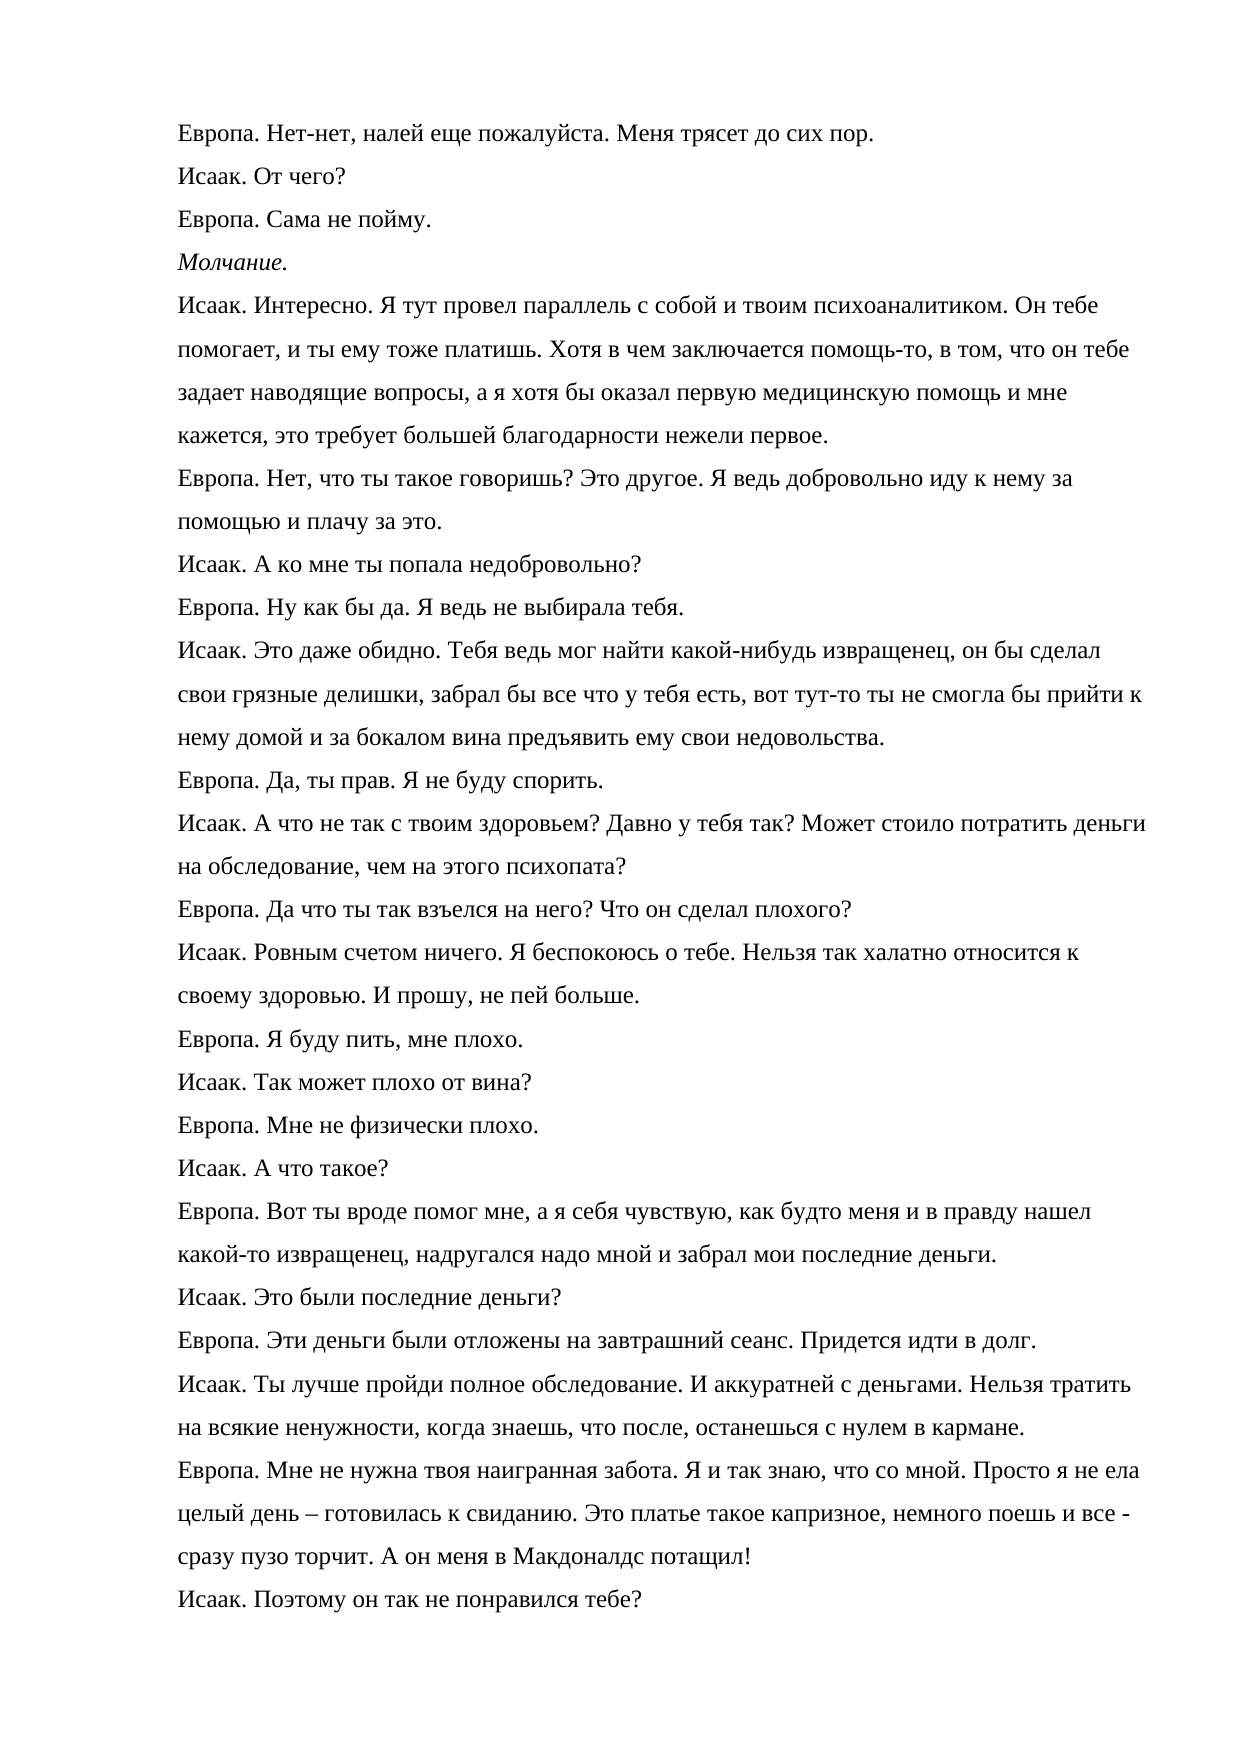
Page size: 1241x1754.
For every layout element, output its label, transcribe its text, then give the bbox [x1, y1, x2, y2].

text Исаак. Это были последние деньги? [177, 1282, 1152, 1311]
text Европа. Эти деньги были отложены на завтрашний сеанс. Придется идти в долг. [177, 1326, 1152, 1354]
text Исаак. Ты лучше пройди полное обследование. И аккуратней с деньгами. Нельзя тратить на всякие ненужности, когда знаешь, что после, останешься с нулем в кармане. [177, 1369, 1152, 1441]
text Европа. Мне не нужна твоя наигранная забота. Я и так знаю, что со мной. Просто я не ела целый день – готовилась к свиданию. Это платье такое капризное, немного поешь и все -сразу пузо торчит. А он меня в Макдоналдс потащил! [177, 1455, 1152, 1570]
text Исаак. А ко мне ты попала недобровольно? [177, 549, 1152, 578]
text Европа. Мне не физически плохо. [177, 1110, 1152, 1139]
text Европа. Нет, что ты такое говоришь? Это другое. Я ведь добровольно иду к нему за помощью и плачу за это. [177, 463, 1152, 535]
text Исаак. А что не так с твоим здоровьем? Давно у тебя так? Может стоило потратить деньги на обследование, чем на этого психопата? [177, 808, 1152, 880]
text Европа. Вот ты вроде помог мне, а я себя чувствую, как будто меня и в правду нашел какой-то извращенец, надругался надо мной и забрал мои последние деньги. [177, 1196, 1152, 1268]
text Молчание. [177, 247, 1152, 276]
text Европа. Да, ты прав. Я не буду спорить. [177, 765, 1152, 794]
text Европа. Да что ты так взъелся на него? Что он сделал плохого? [177, 894, 1152, 923]
text Исаак. Ровным счетом ничего. Я беспокоюсь о тебе. Нельзя так халатно относится к своему здоровью. И прошу, не пей больше. [177, 937, 1152, 1009]
text Европа. Ну как бы да. Я ведь не выбирала тебя. [177, 592, 1152, 621]
text Европа. Я буду пить, мне плохо. [177, 1024, 1152, 1052]
text Исаак. Так может плохо от вина? [177, 1067, 1152, 1096]
text Исаак. От чего? [177, 161, 1152, 190]
text Исаак. Интересно. Я тут провел параллель с собой и твоим психоаналитиком. Он тебе помогает, и ты ему тоже платишь. Хотя в чем заключается помощь-то, в том, что он тебе задает наводящие вопросы, а я хотя бы оказал первую медицинскую помощь и мне кажется, это требует большей благодарности нежели первое. [177, 291, 1152, 449]
text Европа. Нет-нет, налей еще пожалуйста. Меня трясет до сих пор. [177, 118, 1152, 147]
text Исаак. А что такое? [177, 1153, 1152, 1182]
text Европа. Сама не пойму. [177, 204, 1152, 233]
text Исаак. Поэтому он так не понравился тебе? [177, 1584, 1152, 1613]
text Исаак. Это даже обидно. Тебя ведь мог найти какой-нибудь извращенец, он бы сделал свои грязные делишки, забрал бы все что у тебя есть, вот тут-то ты не смогла бы прийти к нему домой и за бокалом вина предъявить ему свои недовольства. [177, 636, 1152, 751]
